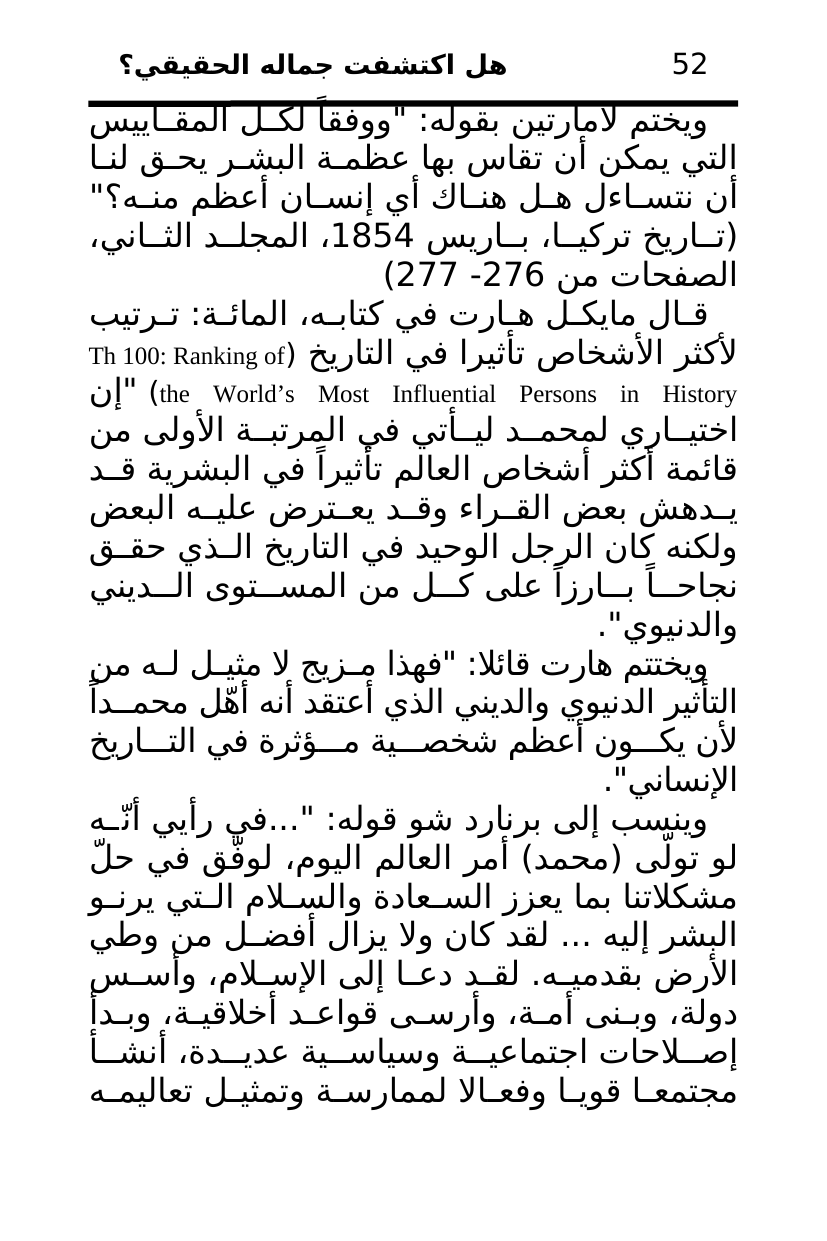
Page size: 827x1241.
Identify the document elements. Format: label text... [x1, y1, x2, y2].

text قال مايكل هارت في كتابه، المائة: ترتيب لأكثر الأشخاص تأثيرا في التاريخ (Th 100: Ranking of the World’s Most Influential Persons in History) "إن اختياري لمحمد ليأتي في المرتبة الأولى من قائمة أكثر أشخاص العالم تأثيراً في البشرية قد يدهش بعض القراء وقد يعترض عليه البعض ولكنه كان الرجل الوحيد في التاريخ الذي حقق نجاحاً بارزاً على كل من المستوى الديني والدنيوي". [89, 294, 738, 644]
text ويختم لامارتين بقوله: "ووفقاً لكل المقاييس التي يمكن أن تقاس بها عظمة البشر يحق لنا أن نتساءل هل هناك أي إنسان أعظم منه؟" (تاريخ تركيا، باريس 1854، المجلد الثاني، الصفحات من 276- 277) [89, 100, 738, 294]
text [89, 799, 738, 1110]
text ويختتم هارت قائلا: "فهذا مزيج لا مثيل له من التأثير الدنيوي والديني الذي أعتقد أنه أهّل محمداً لأن يكون أعظم شخصية مؤثرة في التاريخ الإنساني". [89, 644, 738, 799]
